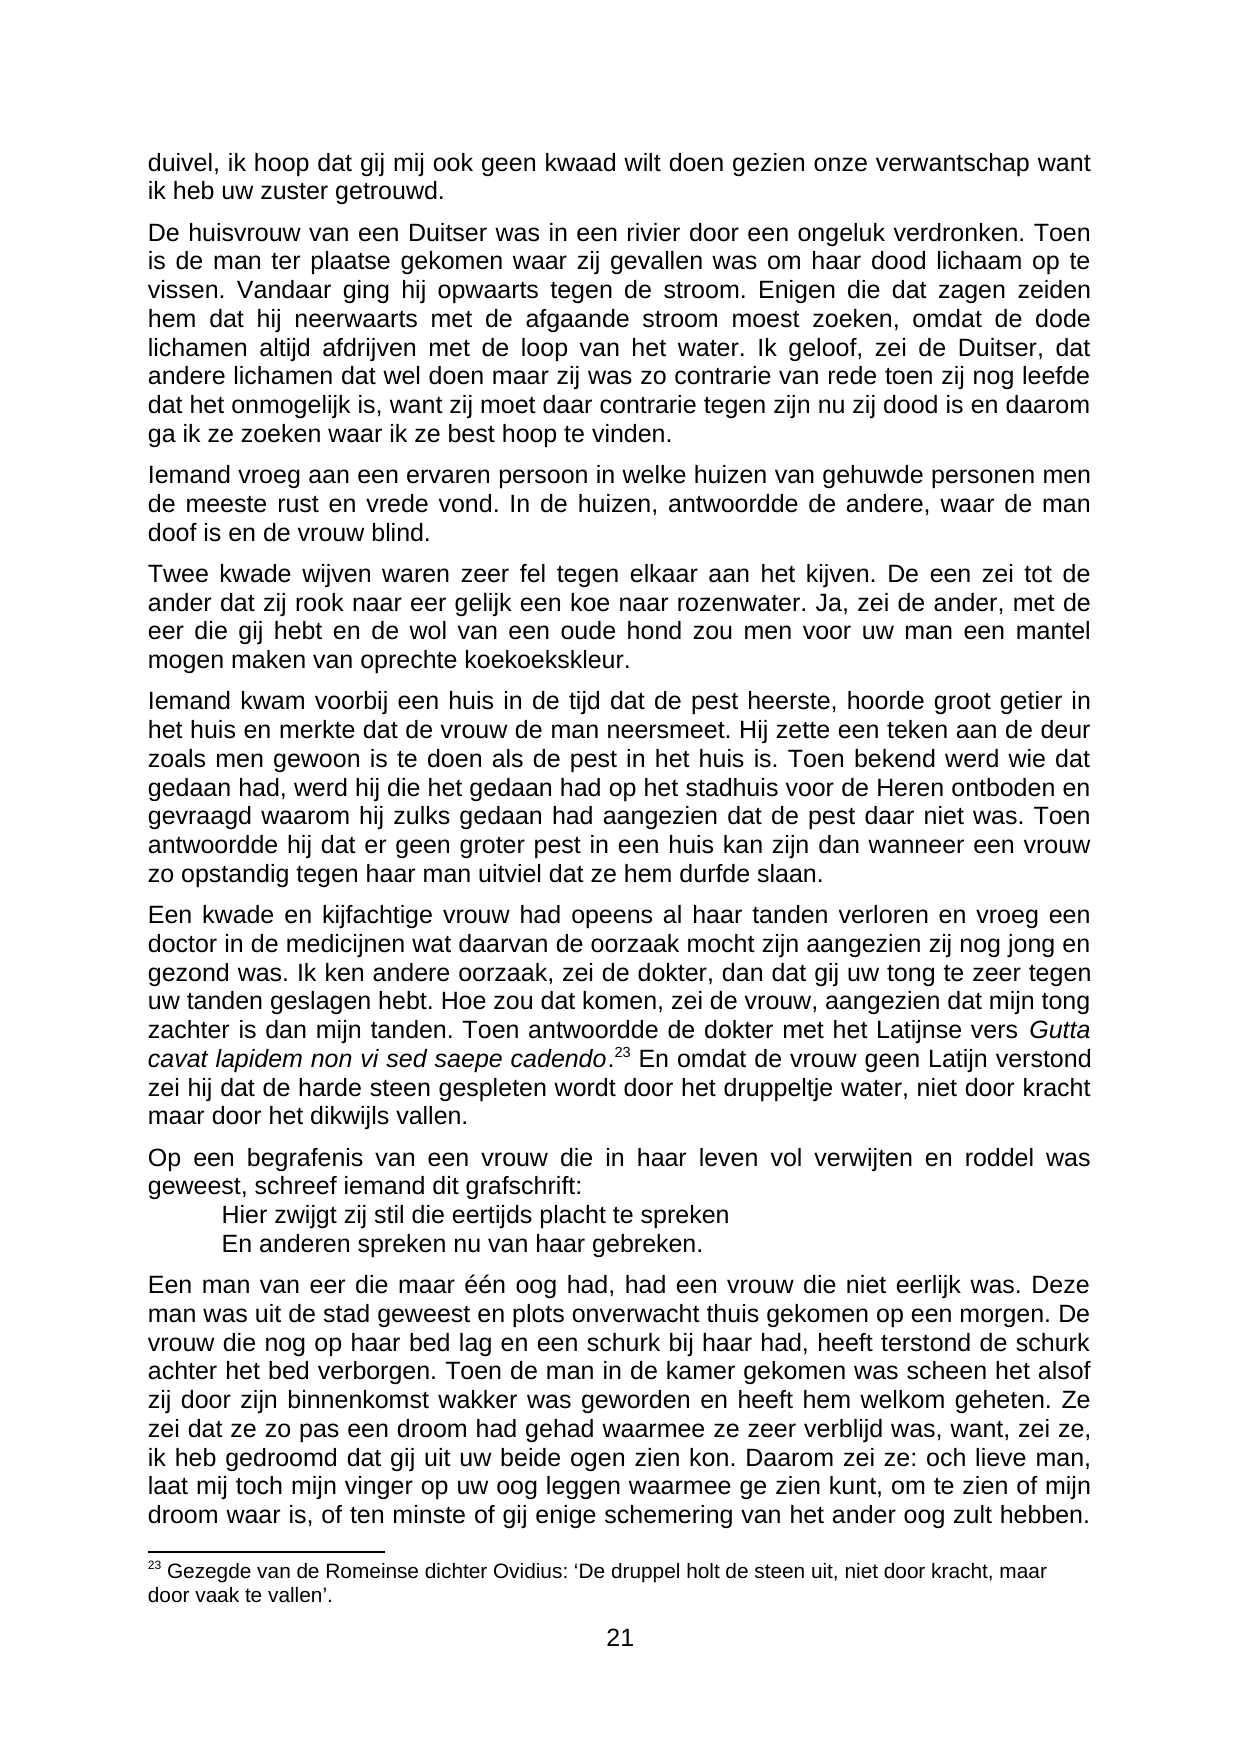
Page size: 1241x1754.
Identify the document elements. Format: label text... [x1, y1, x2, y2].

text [148, 1270, 1093, 1529]
text Iemand vroeg aan een ervaren persoon in welke huizen van gehuwde personen men de meeste rust en vrede vond. In de huizen, antwoordde de andere, waar de man doof is en de vrouw blind. [148, 460, 1093, 546]
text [148, 148, 1093, 205]
text Een kwade en kijfachtige vrouw had opeens al haar tanden verloren en vroeg een doctor in de medicijnen wat daarvan de oorzaak mocht zijn aangezien zij nog jong en gezond was. Ik ken andere oorzaak, zei de dokter, dan dat gij uw tong te zeer tegen uw tanden geslagen hebt. Hoe zou dat komen, zei de vrouw, aangezien dat mijn tong zachter is dan mijn tanden. Toen antwoordde de dokter met het Latijnse vers Gutta cavat lapidem non vi sed saepe cadendo. En omdat de vrouw geen Latijn verstond zei hij dat de harde steen gespleten wordt door het druppeltje water, niet door kracht maar door het dikwijls vallen. [148, 900, 1093, 1130]
text En anderen spreken nu van haar gebreken. [148, 1229, 1093, 1258]
text Twee kwade wijven waren zeer fel tegen elkaar aan het kijven. De een zei tot de ander dat zij rook naar eer gelijk een koe naar rozenwater. Ja, zei de ander, met de eer die gij hebt en de wol van een oude hond zou men voor uw man een mantel mogen maken van oprechte koekoekskleur. [148, 559, 1093, 674]
text De huisvrouw van een Duitser was in een rivier door een ongeluk verdronken. Toen is de man ter plaatse gekomen waar zij gevallen was om haar dood lichaam op te vissen. Vandaar ging hij opwaarts tegen de stroom. Enigen die dat zagen zeiden hem dat hij neerwaarts met de afgaande stroom moest zoeken, omdat de dode lichamen altijd afdrijven met de loop van het water. Ik geloof, zei de Duitser, dat andere lichamen dat wel doen maar zij was zo contrarie van rede toen zij nog leefde dat het onmogelijk is, want zij moet daar contrarie tegen zijn nu zij dood is en daarom ga ik ze zoeken waar ik ze best hoop te vinden. [148, 218, 1093, 448]
text Hier zwijgt zij stil die eertijds placht te spreken [148, 1200, 1093, 1229]
text Iemand kwam voorbij een huis in de tijd dat de pest heerste, hoorde groot getier in het huis en merkte dat de vrouw de man neersmeet. Hij zette een teken aan de deur zoals men gewoon is te doen als de pest in het huis is. Toen bekend werd wie dat gedaan had, werd hij die het gedaan had op het stadhuis voor de Heren ontboden en gevraagd waarom hij zulks gedaan had aangezien dat de pest daar niet was. Toen antwoordde hij dat er geen groter pest in een huis kan zijn dan wanneer een vrouw zo opstandig tegen haar man uitviel dat ze hem durfde slaan. [148, 686, 1093, 888]
text Op een begrafenis van een vrouw die in haar leven vol verwijten en roddel was geweest, schreef iemand dit grafschrift: [148, 1143, 1093, 1200]
